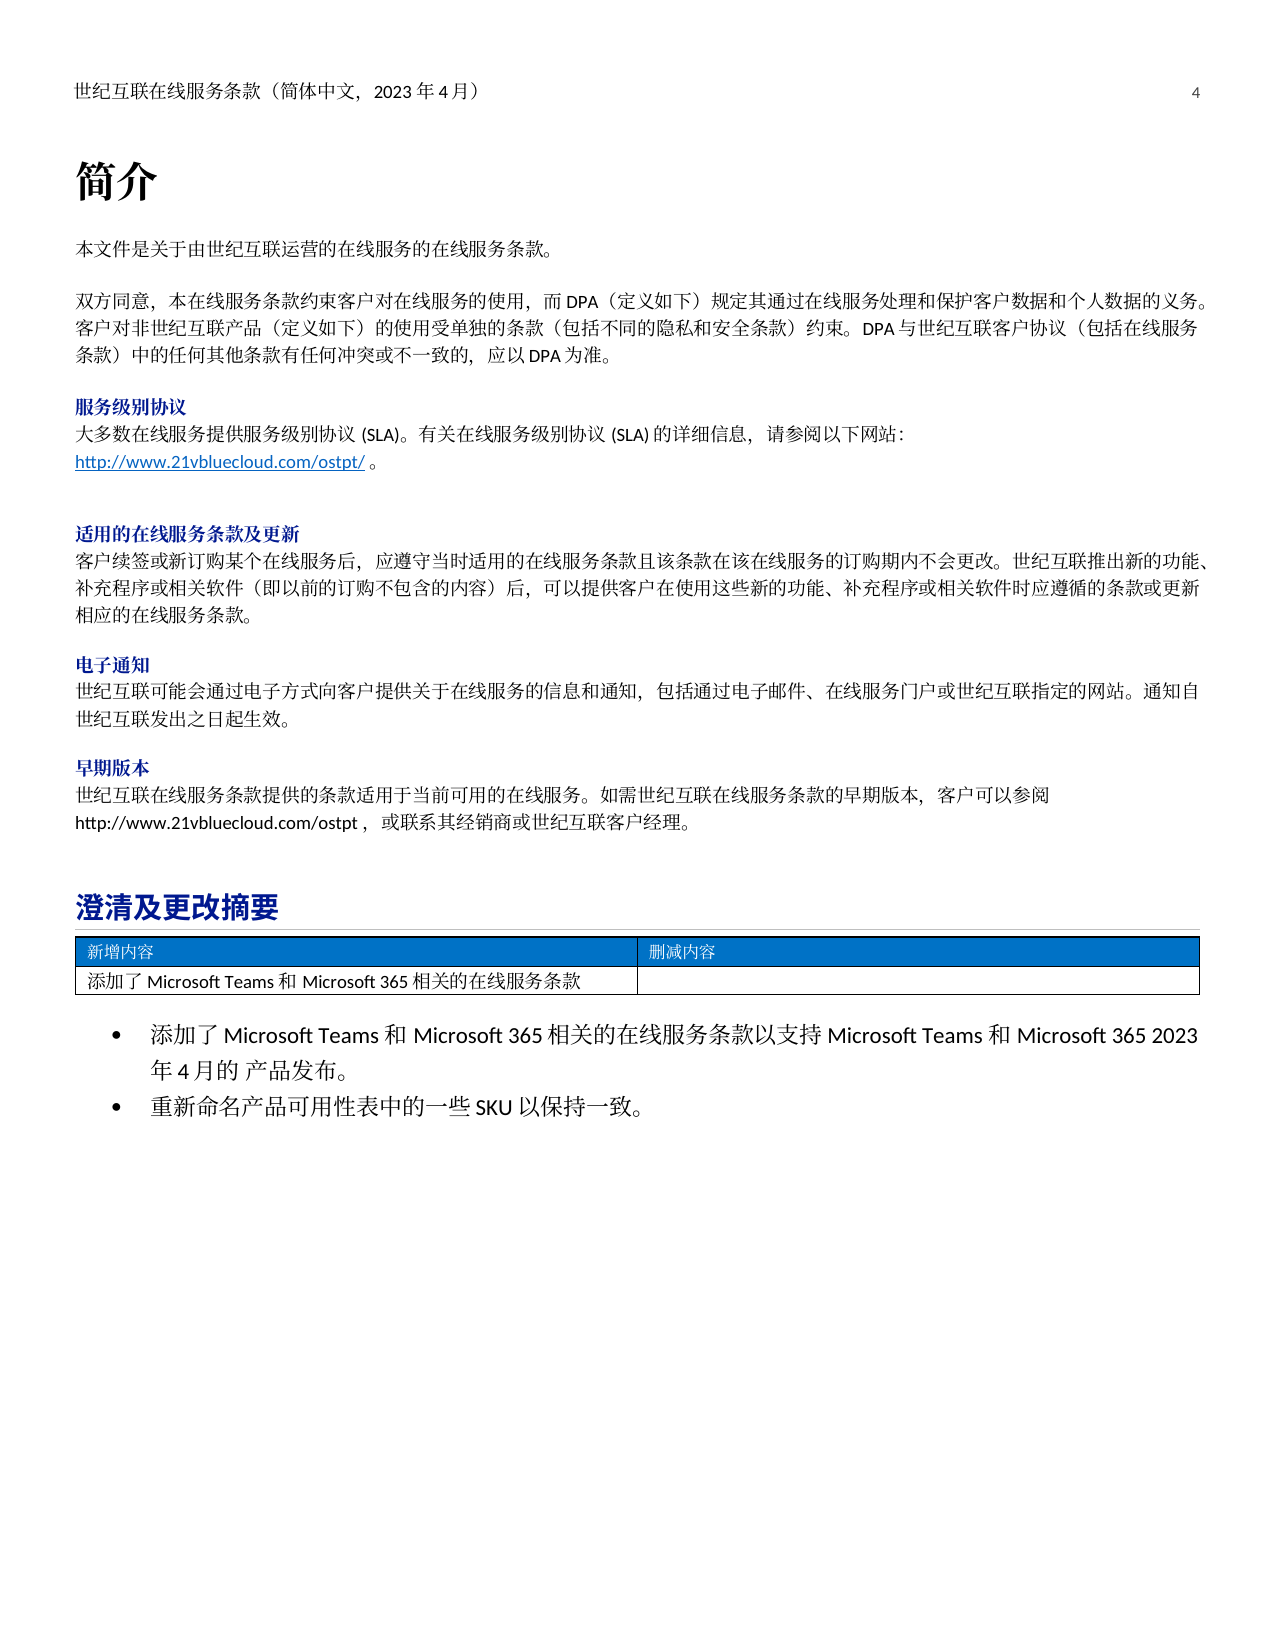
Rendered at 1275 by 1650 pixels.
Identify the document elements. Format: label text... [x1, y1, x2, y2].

subtitle 服务级别协议 [75, 393, 1200, 420]
list 本文件是关于由世纪互联运营的在线服务的在线服务条款。 [75, 235, 1200, 262]
list 大多数在线服务提供服务级别协议 (SLA)。有关在线服务级别协议 (SLA) 的详细信息，请参阅以下网站： [75, 420, 1200, 447]
subtitle 澄清及更改摘要 [75, 887, 1200, 929]
list 世纪互联可能会通过电子方式向客户提供关于在线服务的信息和通知，包括通过电子邮件、在线服务门户或世纪互联指定的网站。通知自世纪互联发出之日起生效。 [75, 677, 1200, 731]
table_cell 添加了Microsoft Teams 和 Microsoft 365相关的在线服务条款 [76, 967, 637, 993]
list 客户续签或新订购某个在线服务后，应遵守当时适用的在线服务条款且该条款在该在线服务的订购期内不会更改。世纪互联推出新的功能、补充程序或相关软件（即以前的订购不包含的内容）后，可以提供客户在使用这些新的功能、补充程序或相关软件时应遵循的条款或更新相应的在线服务条款。 [75, 547, 1200, 627]
table_header 删减内容 [638, 938, 1199, 966]
subtitle 早期版本 [75, 754, 1200, 781]
table_header 新增内容 [76, 938, 637, 966]
subtitle 适用的在线服务条款及更新 [75, 519, 1200, 547]
list 双方同意，本在线服务条款约束客户对在线服务的使用，而DPA（定义如下）规定其通过在线服务处理和保护客户数据和个人数据的义务。客户对非世纪互联产品（定义如下）的使用受单独的条款（包括不同的隐私和安全条款）约束。DPA与世纪互联客户协议（包括在线服务条款）中的任何其他条款有任何冲突或不一致的，应以DPA为准。 [75, 287, 1200, 368]
subtitle 电子通知 [75, 650, 1200, 677]
list http://www.21vbluecloud.com/ostpt/ 。 [75, 447, 1200, 474]
list 世纪互联在线服务条款提供的条款适用于当前可用的在线服务。如需世纪互联在线服务条款的早期版本，客户可以参阅 http://www.21vbluecloud.com/ostpt ，或联系其经销商或世纪互联客户经理。 [75, 781, 1200, 835]
list 重新命名产品可用性表中的一些SKU 以保持一致。 [112, 1088, 1200, 1121]
table_cell [638, 967, 1199, 993]
list 添加了Microsoft Teams 和 Microsoft 365相关的在线服务条款以支持Microsoft Teams 和 Microsoft 365 2023年4月的 产品发布。 [112, 1017, 1200, 1086]
subtitle 简介 [75, 150, 1200, 210]
